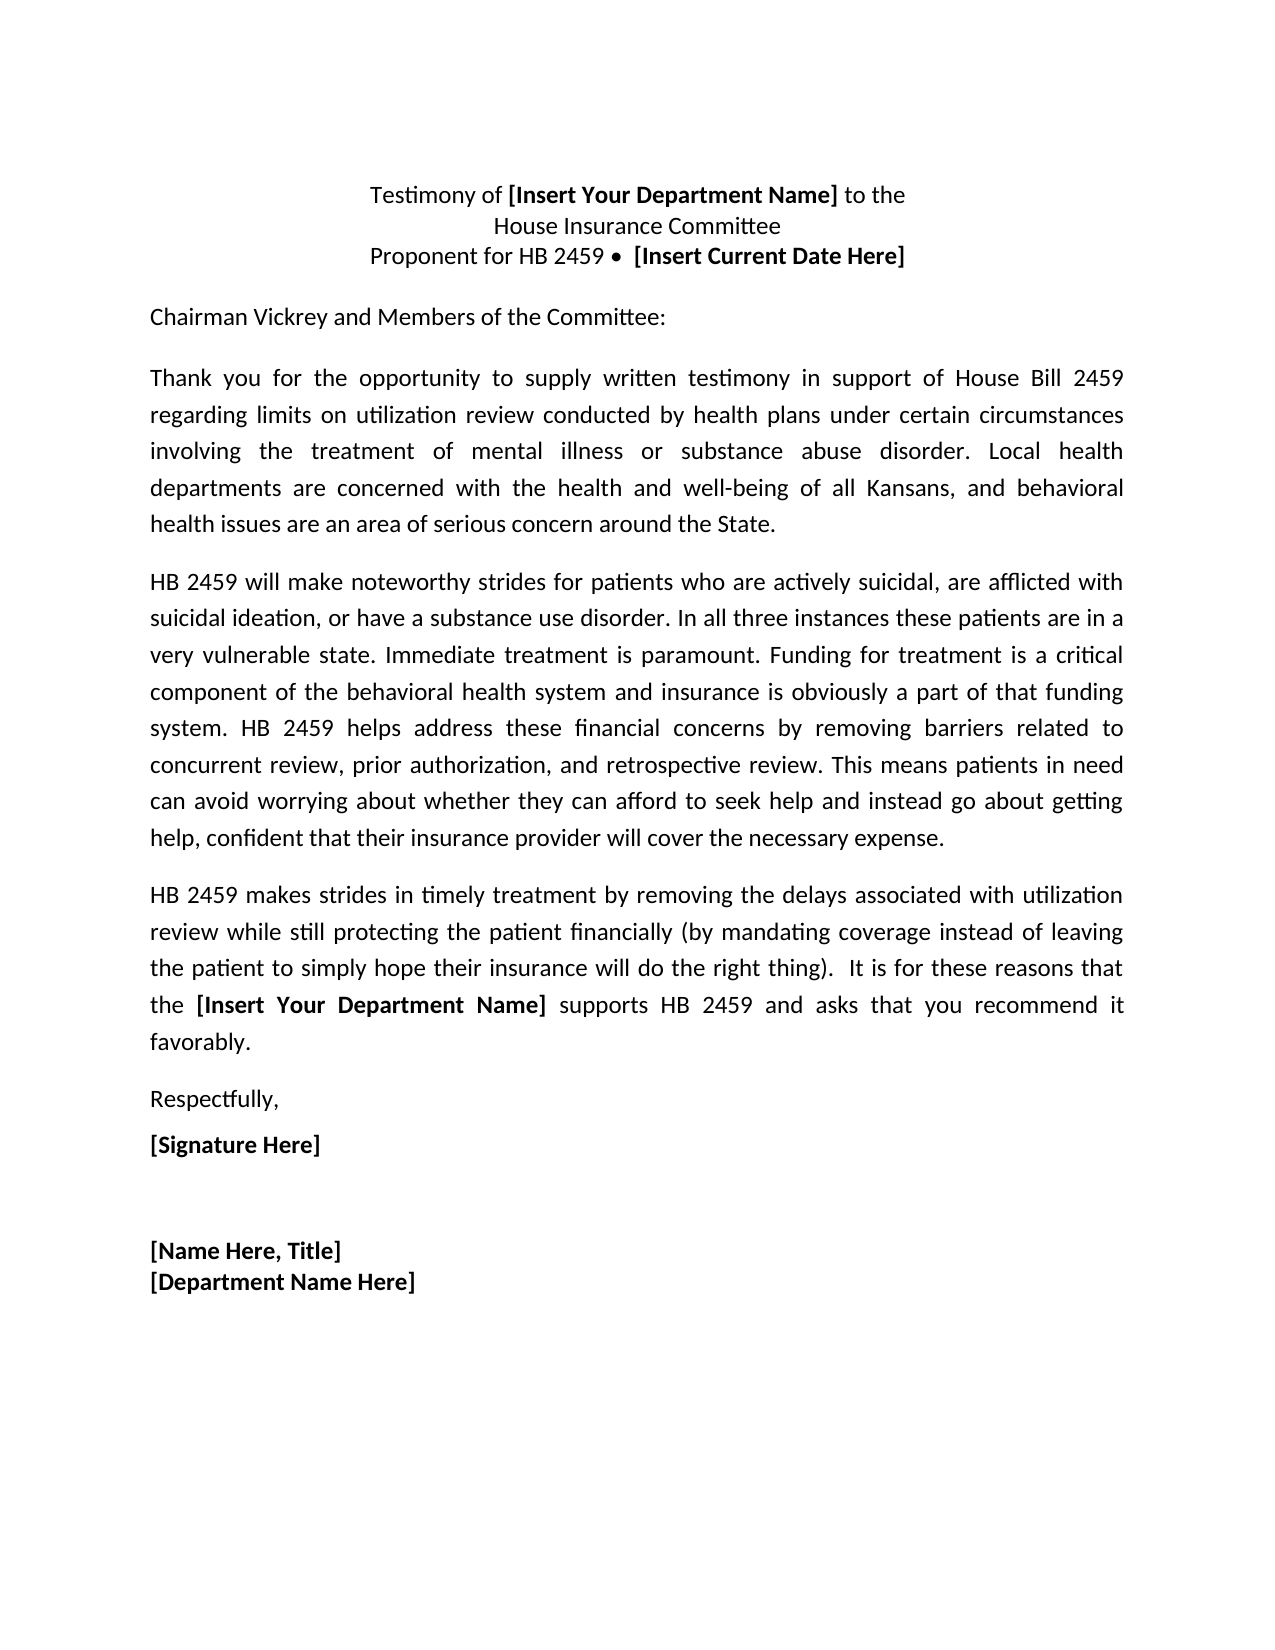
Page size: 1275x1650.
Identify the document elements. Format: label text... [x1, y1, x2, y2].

text Respectfully, [150, 1083, 1125, 1113]
text Chairman Vickrey and Members of the Committee: [150, 301, 1125, 332]
text [Signature Here] [150, 1129, 1125, 1159]
text HB 2459 makes strides in timely treatment by removing the delays associated with utilization review while still protecting the patient financially (by mandating coverage instead of leaving the patient to simply hope their insurance will do the right thing). It is for these reasons that the [Insert Your Department Name] supports HB 2459 and asks that you recommend it favorably. [150, 879, 1125, 1056]
text House Insurance Committee [150, 210, 1125, 240]
text Testimony of [Insert Your Department Name] to the [150, 179, 1125, 210]
text [Name Here, Title] [150, 1236, 1125, 1266]
text Thank you for the opportunity to supply written testimony in support of House Bill 2459 regarding limits on utilization review conducted by health plans under certain circumstances involving the treatment of mental illness or substance abuse disorder. Local health departments are concerned with the health and well-being of all Kansans, and behavioral health issues are an area of serious concern around the State. [150, 362, 1125, 539]
text Proponent for HB 2459 • [Insert Current Date Here] [150, 240, 1125, 271]
text HB 2459 will make noteworthy strides for patients who are actively suicidal, are afflicted with suicidal ideation, or have a substance use disorder. In all three instances these patients are in a very vulnerable state. Immediate treatment is paramount. Funding for treatment is a critical component of the behavioral health system and insurance is obviously a part of that funding system. HB 2459 helps address these financial concerns by removing barriers related to concurrent review, prior authorization, and retrospective review. This means patients in need can avoid worrying about whether they can afford to seek help and instead go about getting help, confident that their insurance provider will cover the necessary expense. [150, 566, 1125, 852]
text [Department Name Here] [150, 1266, 1125, 1297]
